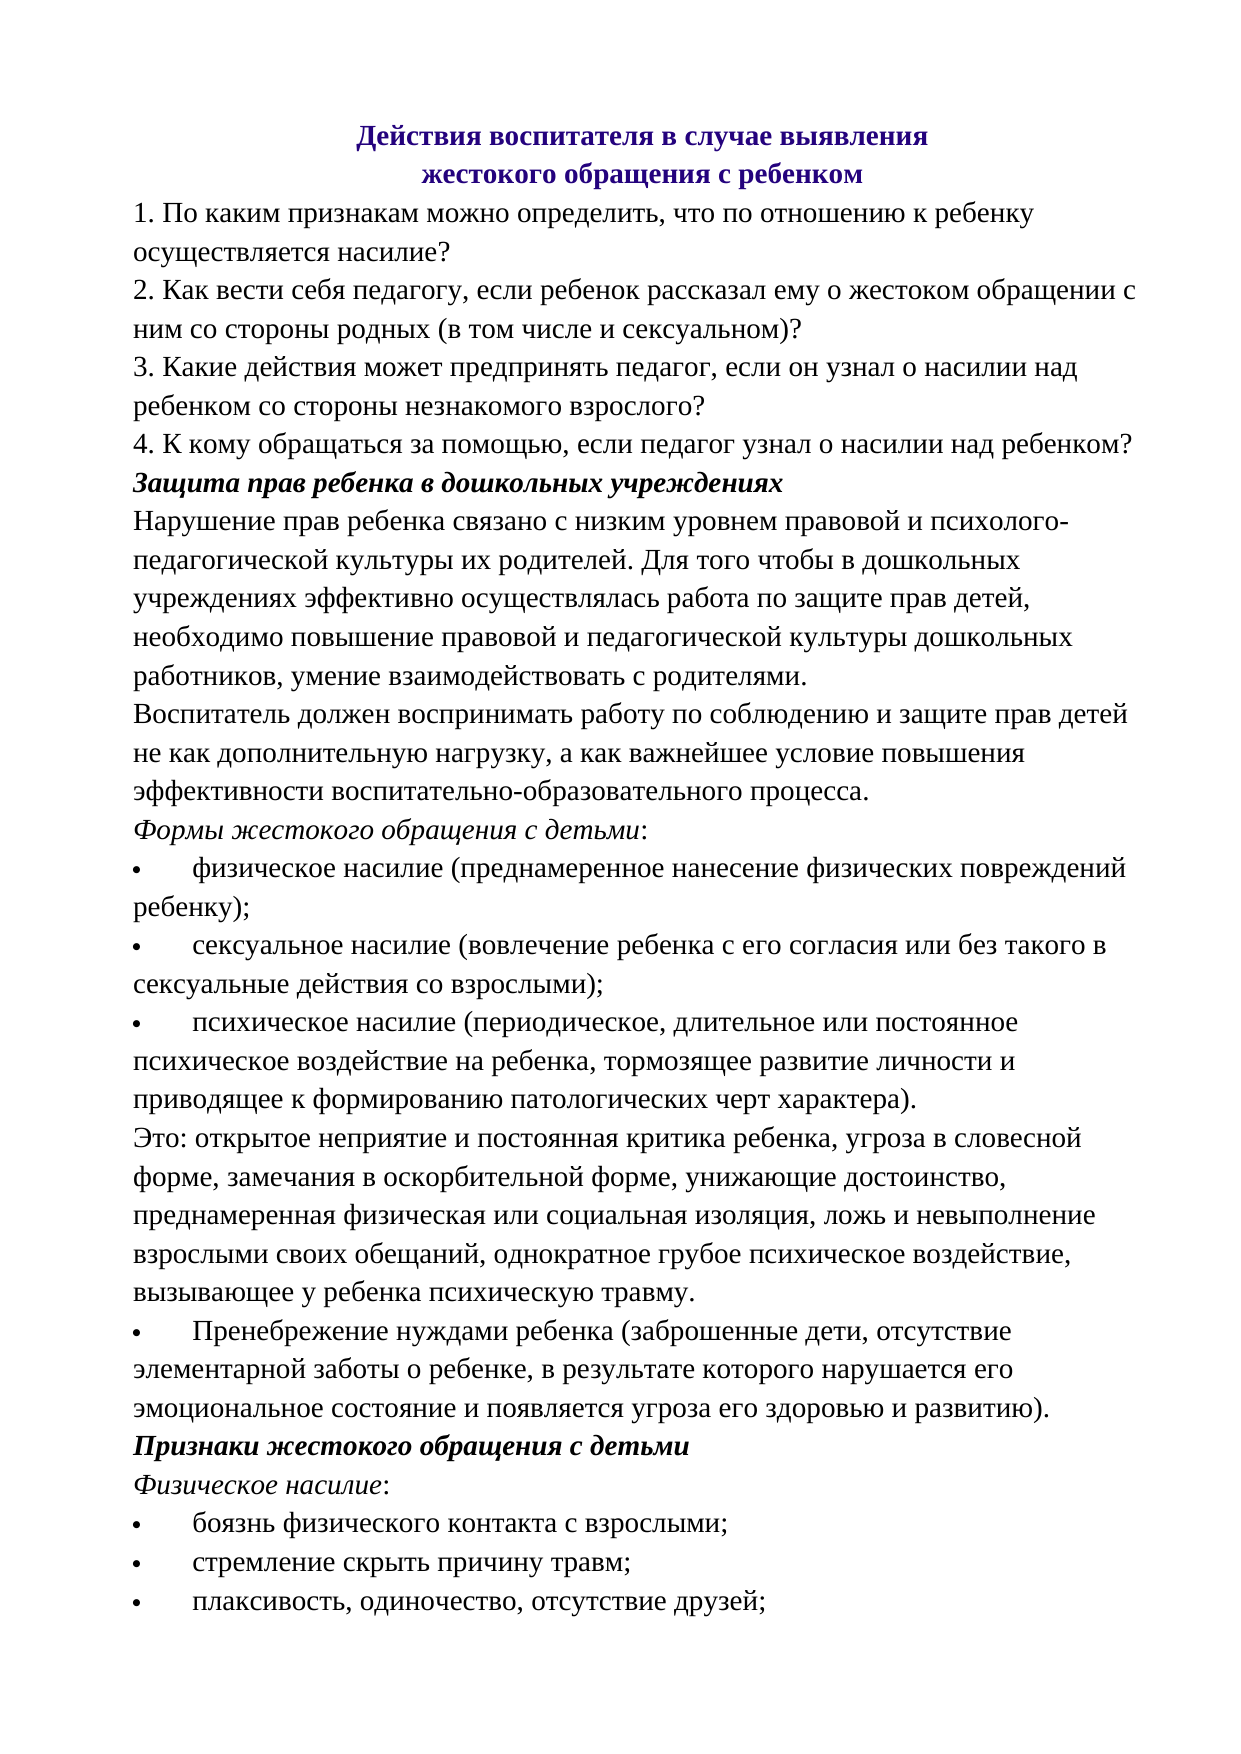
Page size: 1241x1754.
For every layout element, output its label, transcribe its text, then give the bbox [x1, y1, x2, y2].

text 4. К кому обращаться за помощью, если педагог узнал о насилии над ребенком? [133, 426, 1152, 460]
text Воспитатель должен воспринимать работу по соблюдению и защите прав детей не как дополнительную нагрузку, а как важнейшее условие повышения эффективности воспитательно-образовательного процесса. [133, 696, 1152, 807]
text Нарушение прав ребенка связано с низким уровнем правовой и психолого-педагогической культуры их родителей. Для того чтобы в дошкольных учреждениях эффективно осуществлялась работа по защите прав детей, необходимо повышение правовой и педагогической культуры дошкольных работников, умение взаимодействовать с родителями. [133, 503, 1152, 691]
list боязнь физического контакта с взрослыми; [133, 1506, 1152, 1539]
text Признаки жестокого обращения с детьми [133, 1428, 1152, 1462]
list физическое насилие (преднамеренное нанесение физических повреждений ребенку); [133, 850, 1152, 922]
text 3. Какие действия может предпринять педагог, если он узнал о насилии над ребенком со стороны незнакомого взрослого? [133, 349, 1152, 421]
list стремление скрыть причину травм; [133, 1544, 1152, 1578]
text Действия воспитателя в случае выявления [133, 118, 1152, 152]
list плаксивость, одиночество, отсутствие друзей; [133, 1583, 1152, 1616]
list сексуальное насилие (вовлечение ребенка с его согласия или без такого в сексуальные действия со взрослыми); [133, 927, 1152, 999]
text 2. Как вести себя педагогу, если ребенок рассказал ему о жестоком обращении с ним со стороны родных (в том числе и сексуальном)? [133, 272, 1152, 344]
text 1. По каким признакам можно определить, что по отношению к ребенку осуществляется насилие? [133, 195, 1152, 267]
list психическое насилие (периодическое, длительное или постоянное психическое воздействие на ребенка, тормозящее развитие личности и приводящее к формированию патологических черт характера). [133, 1004, 1152, 1115]
text Физическое насилие: [133, 1467, 1152, 1501]
text Защита прав ребенка в дошкольных учреждениях [133, 465, 1152, 498]
text Формы жестокого обращения с детьми: [133, 812, 1152, 845]
text жестокого обращения с ребенком [133, 157, 1152, 190]
list Пренебрежение нуждами ребенка (заброшенные дети, отсутствие элементарной заботы о ребенке, в результате которого нарушается его эмоциональное состояние и появляется угроза его здоровью и развитию). [133, 1313, 1152, 1423]
text Это: открытое неприятие и постоянная критика ребенка, угроза в словесной форме, замечания в оскорбительной форме, унижающие достоинство, преднамеренная физическая или социальная изоляция, ложь и невыполнение взрослыми своих обещаний, однократное грубое психическое воздействие, вызывающее у ребенка психическую травму. [133, 1120, 1152, 1308]
